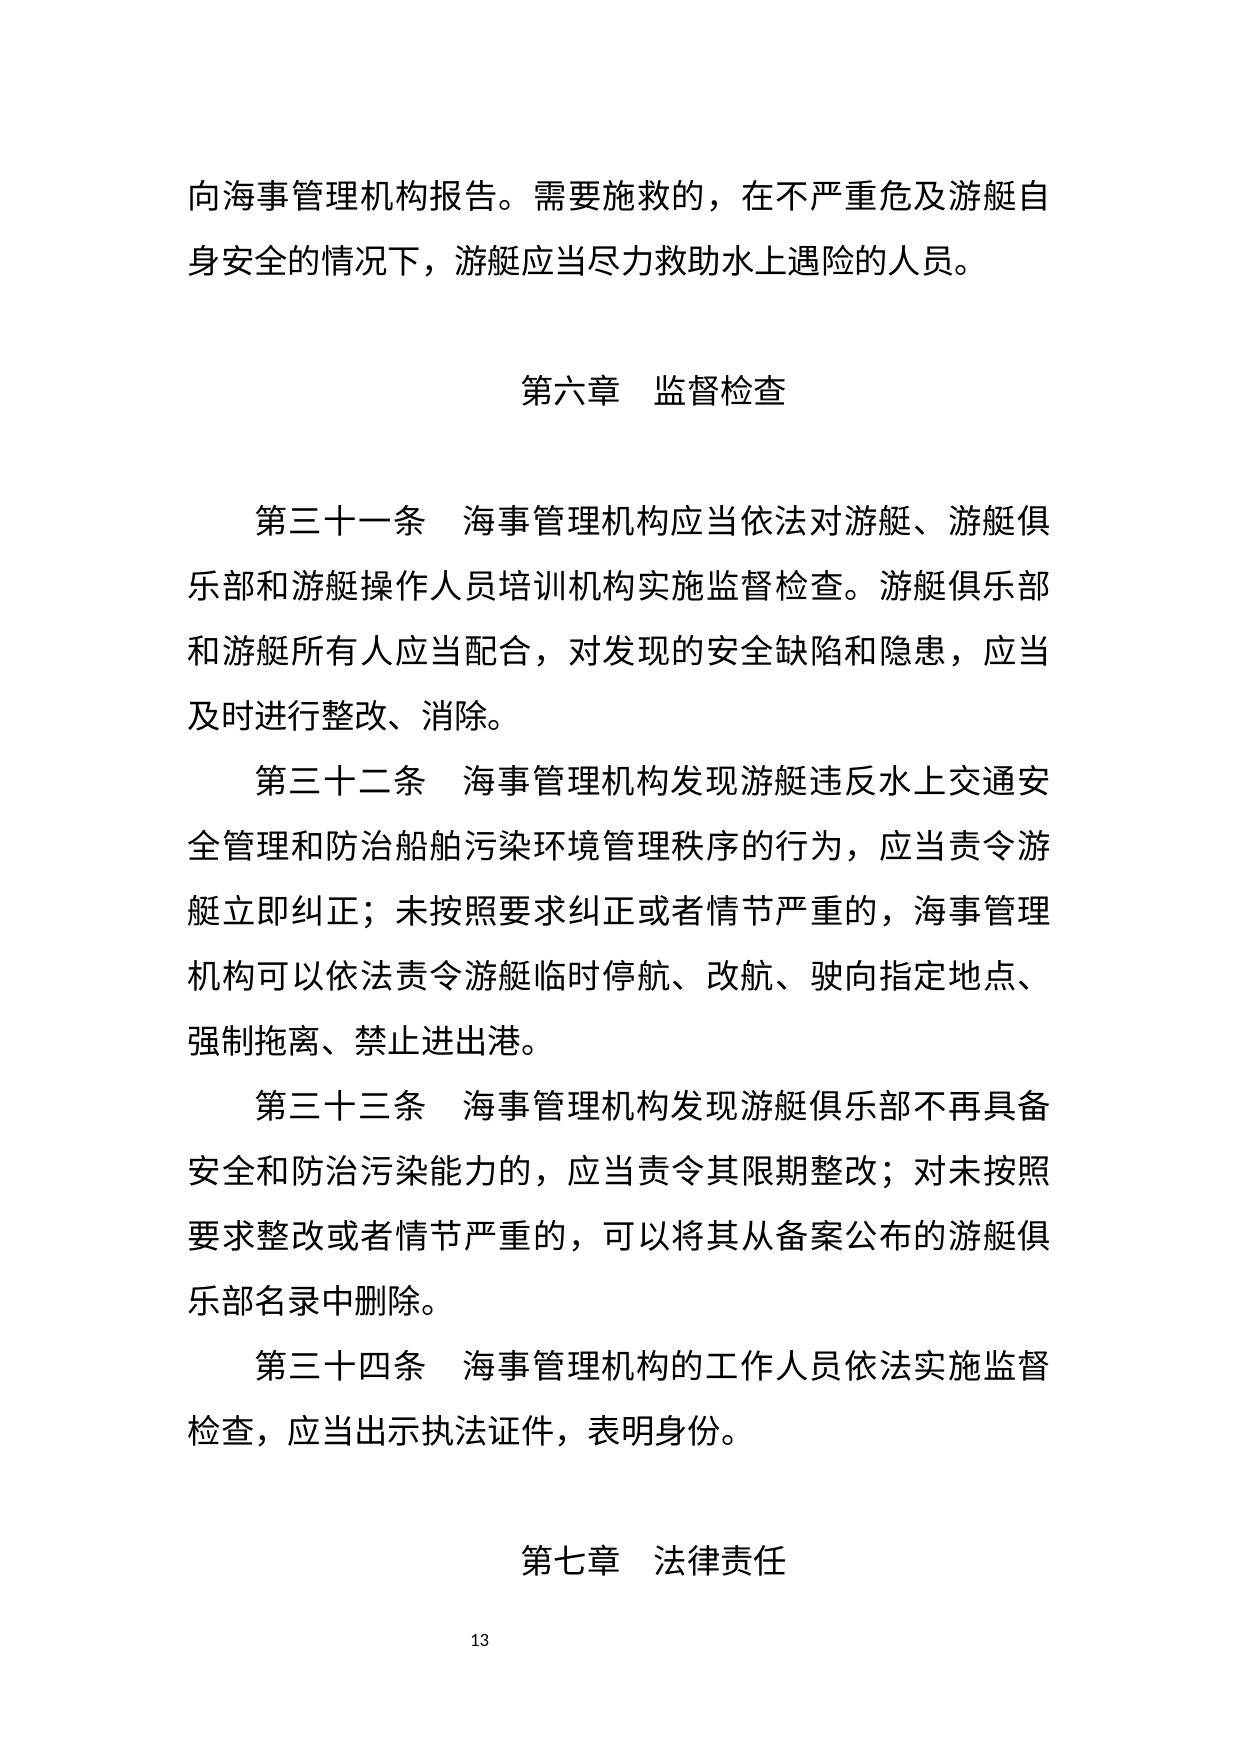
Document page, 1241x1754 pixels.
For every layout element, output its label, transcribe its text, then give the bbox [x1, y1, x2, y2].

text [187, 162, 1053, 292]
text 第七章 法律责任 [187, 1527, 1053, 1592]
text 第三十三条 海事管理机构发现游艇俱乐部不再具备安全和防治污染能力的，应当责令其限期整改；对未按照要求整改或者情节严重的，可以将其从备案公布的游艇俱乐部名录中删除。 [187, 1072, 1053, 1332]
text 第三十一条 海事管理机构应当依法对游艇、游艇俱乐部和游艇操作人员培训机构实施监督检查。游艇俱乐部和游艇所有人应当配合，对发现的安全缺陷和隐患，应当及时进行整改、消除。 [187, 487, 1053, 747]
text 第三十二条 海事管理机构发现游艇违反水上交通安全管理和防治船舶污染环境管理秩序的行为，应当责令游艇立即纠正；未按照要求纠正或者情节严重的，海事管理机构可以依法责令游艇临时停航、改航、驶向指定地点、强制拖离、禁止进出港。 [187, 747, 1053, 1072]
text 第三十四条 海事管理机构的工作人员依法实施监督检查，应当出示执法证件，表明身份。 [187, 1332, 1053, 1462]
text 第六章 监督检查 [187, 357, 1053, 422]
